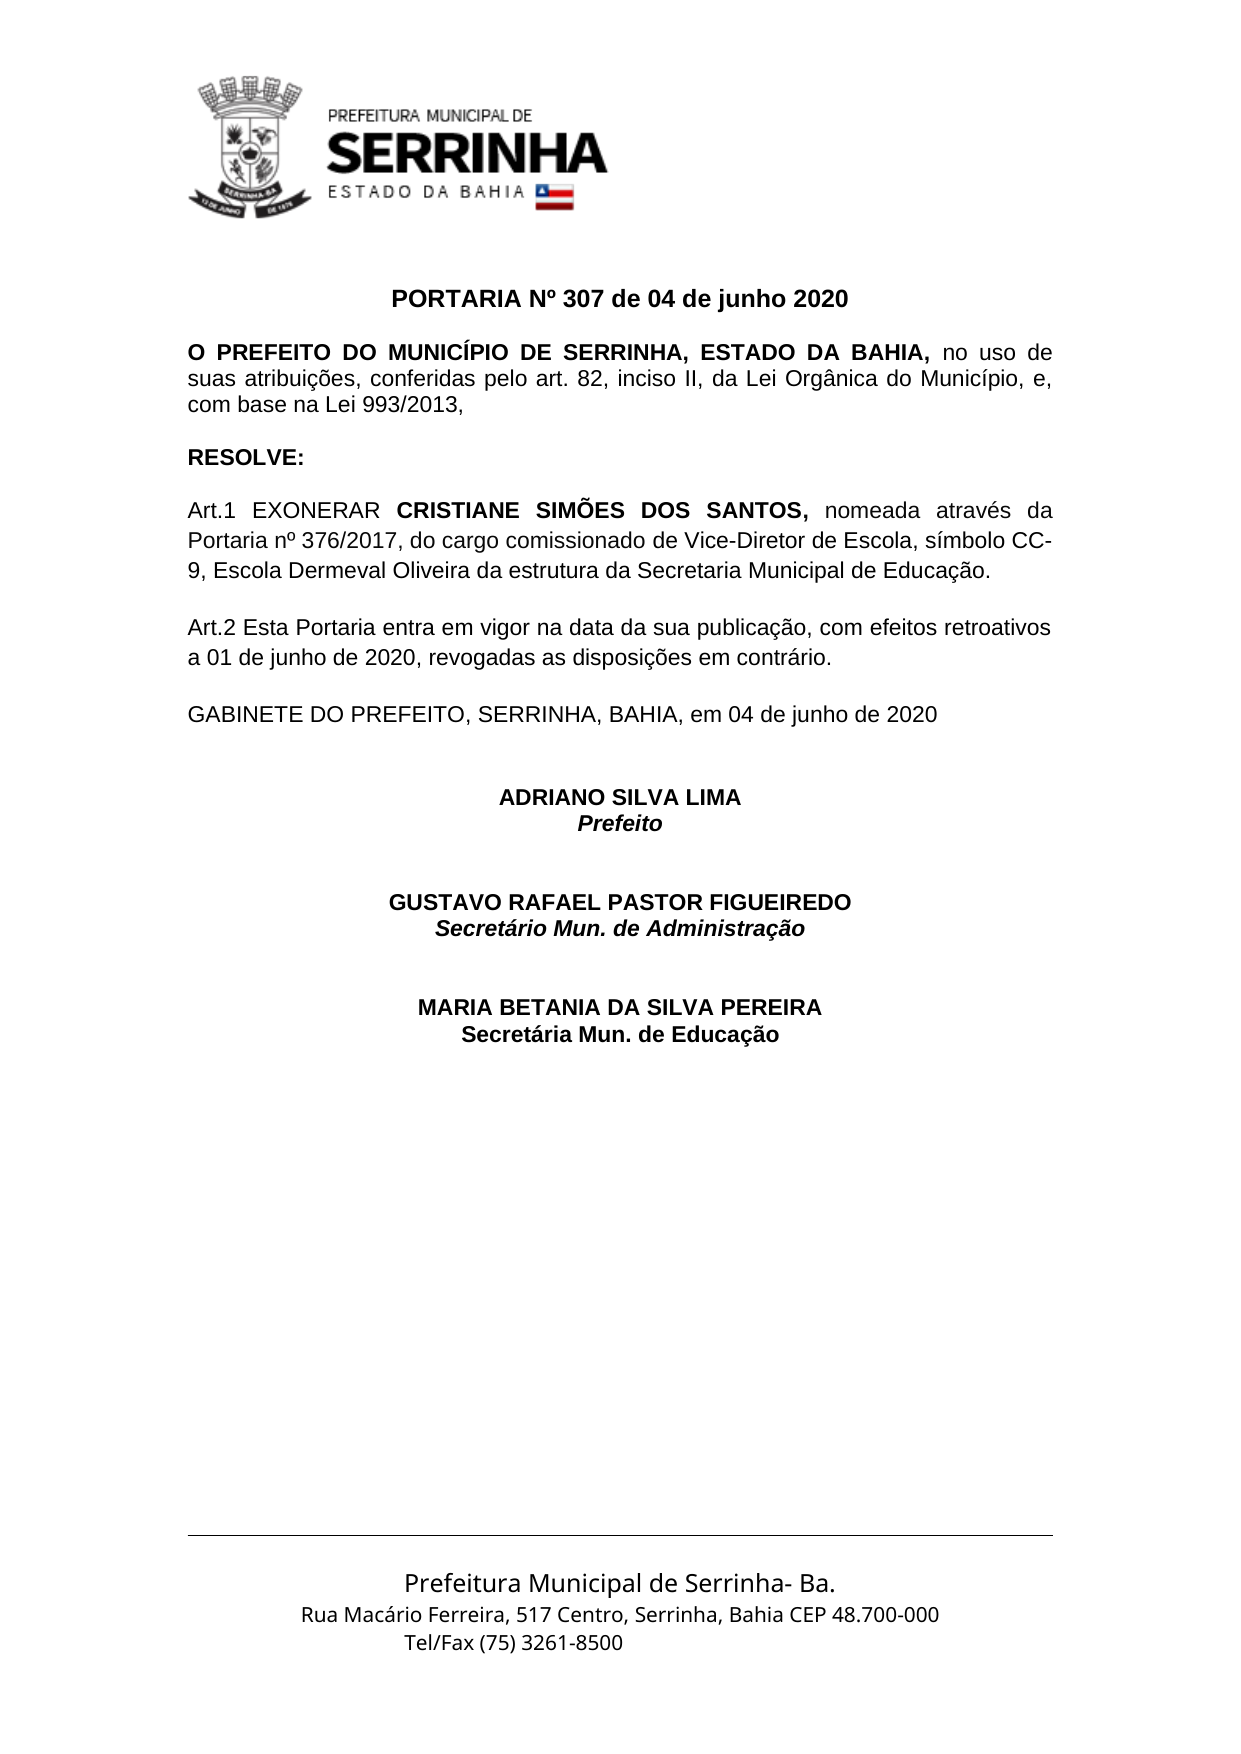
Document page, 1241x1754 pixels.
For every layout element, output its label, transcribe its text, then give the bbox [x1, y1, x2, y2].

text RESOLVE: [187, 444, 1053, 471]
text Art.2 Esta Portaria entra em vigor na data da sua publicação, com efeitos retroativos a 01 de junho de 2020, revogadas as disposições em contrário. [187, 614, 1053, 670]
text GABINETE DO PREFEITO, SERRINHA, BAHIA, em 04 de junho de 2020 [187, 701, 1053, 727]
text Secretária Mun. de Educação [187, 1021, 1053, 1047]
text ADRIANO SILVA LIMA [187, 783, 1053, 810]
text GUSTAVO RAFAEL PASTOR FIGUEIREDO [187, 889, 1053, 915]
text Prefeito [187, 810, 1053, 836]
text MARIA BETANIA DA SILVA PEREIRA [187, 994, 1053, 1021]
text Secretário Mun. de Administração [187, 915, 1053, 942]
picture [187, 73, 609, 222]
text O PREFEITO DO MUNICÍPIO DE SERRINHA, ESTADO DA BAHIA, no uso de suas atribuições, conferidas pelo art. 82, inciso II, da Lei Orgânica do Município, e, com base na Lei 993/2013, [187, 339, 1053, 418]
text PORTARIA Nº 307 de 04 de junho 2020 [187, 284, 1053, 312]
text Art.1 EXONERAR CRISTIANE SIMÕES DOS SANTOS, nomeada através da Portaria nº 376/2017, do cargo comissionado de Vice-Diretor de Escola, símbolo CC-9, Escola Dermeval Oliveira da estrutura da Secretaria Municipal de Educação. [187, 497, 1053, 584]
